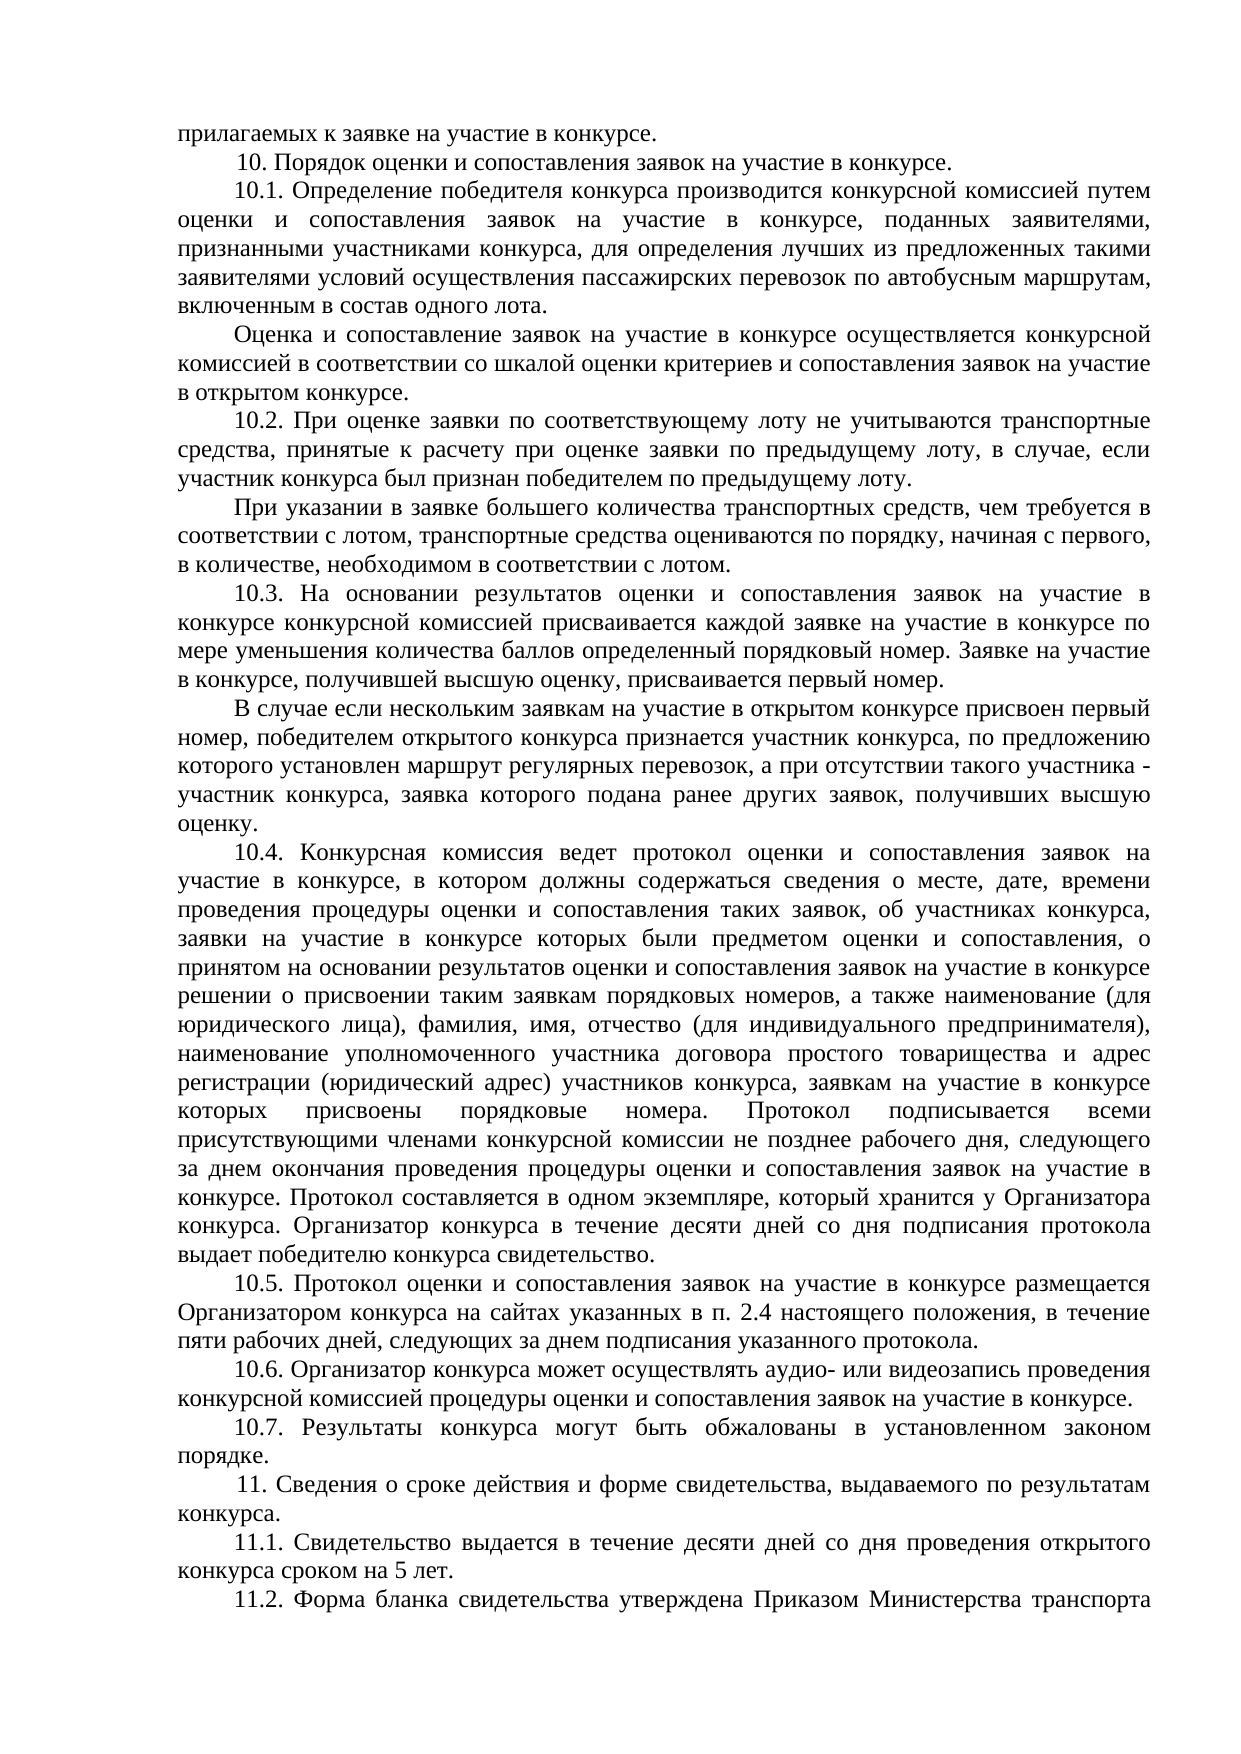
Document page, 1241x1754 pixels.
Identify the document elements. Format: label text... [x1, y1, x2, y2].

text При указании в заявке большего количества транспортных средств, чем требуется в соответствии с лотом, транспортные средства оцениваются по порядку, начиная с первого, в количестве, необходимом в соответствии с лотом. [177, 492, 1152, 578]
text 10.1. Определение победителя конкурса производится конкурсной комиссией путем оценки и сопоставления заявок на участие в конкурсе, поданных заявителями, признанными участниками конкурса, для определения лучших из предложенных такими заявителями условий осуществления пассажирских перевозок по автобусным маршрутам, включенным в состав одного лота. [177, 176, 1152, 319]
text В случае если нескольким заявкам на участие в открытом конкурсе присвоен первый номер, победителем открытого конкурса признается участник конкурса, по предложению которого установлен маршрут регулярных перевозок, а при отсутствии такого участника - участник конкурса, заявка которого подана ранее других заявок, получивших высшую оценку. [177, 693, 1152, 837]
text 10.6. Организатор конкурса может осуществлять аудио- или видеозапись проведения конкурсной комиссией процедуры оценки и сопоставления заявок на участие в конкурсе. [177, 1354, 1152, 1412]
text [177, 118, 1152, 147]
text 10.3. На основании результатов оценки и сопоставления заявок на участие в конкурсе конкурсной комиссией присваивается каждой заявке на участие в конкурсе по мере уменьшения количества баллов определенный порядковый номер. Заявке на участие в конкурсе, получившей высшую оценку, присваивается первый номер. [177, 578, 1152, 693]
text 10. Порядок оценки и сопоставления заявок на участие в конкурсе. [177, 147, 1152, 176]
text Оценка и сопоставление заявок на участие в конкурсе осуществляется конкурсной комиссией в соответствии со шкалой оценки критериев и сопоставления заявок на участие в открытом конкурсе. [177, 319, 1152, 406]
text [177, 1584, 1152, 1613]
text 10.7. Результаты конкурса могут быть обжалованы в установленном законом порядке. [177, 1412, 1152, 1469]
text 10.4. Конкурсная комиссия ведет протокол оценки и сопоставления заявок на участие в конкурсе, в котором должны содержаться сведения о месте, дате, времени проведения процедуры оценки и сопоставления таких заявок, об участниках конкурса, заявки на участие в конкурсе которых были предметом оценки и сопоставления, о принятом на основании результатов оценки и сопоставления заявок на участие в конкурсе решении о присвоении таким заявкам порядковых номеров, а также наименование (для юридического лица), фамилия, имя, отчество (для индивидуального предпринимателя), наименование уполномоченного участника договора простого товарищества и адрес регистрации (юридический адрес) участников конкурса, заявкам на участие в конкурсе которых присвоены порядковые номера. Протокол подписывается всеми присутствующими членами конкурсной комиссии не позднее рабочего дня, следующего за днем окончания проведения процедуры оценки и сопоставления заявок на участие в конкурсе. Протокол составляется в одном экземпляре, который хранится у Организатора конкурса. Организатор конкурса в течение десяти дней со дня подписания протокола выдает победителю конкурса свидетельство. [177, 837, 1152, 1268]
text 10.2. При оценке заявки по соответствующему лоту не учитываются транспортные средства, принятые к расчету при оценке заявки по предыдущему лоту, в случае, если участник конкурса был признан победителем по предыдущему лоту. [177, 406, 1152, 492]
text 10.5. Протокол оценки и сопоставления заявок на участие в конкурсе размещается Организатором конкурса на сайтах указанных в п. 2.4 настоящего положения, в течение пяти рабочих дней, следующих за днем подписания указанного протокола. [177, 1268, 1152, 1354]
text 11.1. Свидетельство выдается в течение десяти дней со дня проведения открытого конкурса сроком на 5 лет. [177, 1527, 1152, 1584]
text 11. Сведения о сроке действия и форме свидетельства, выдаваемого по результатам конкурса. [177, 1469, 1152, 1527]
